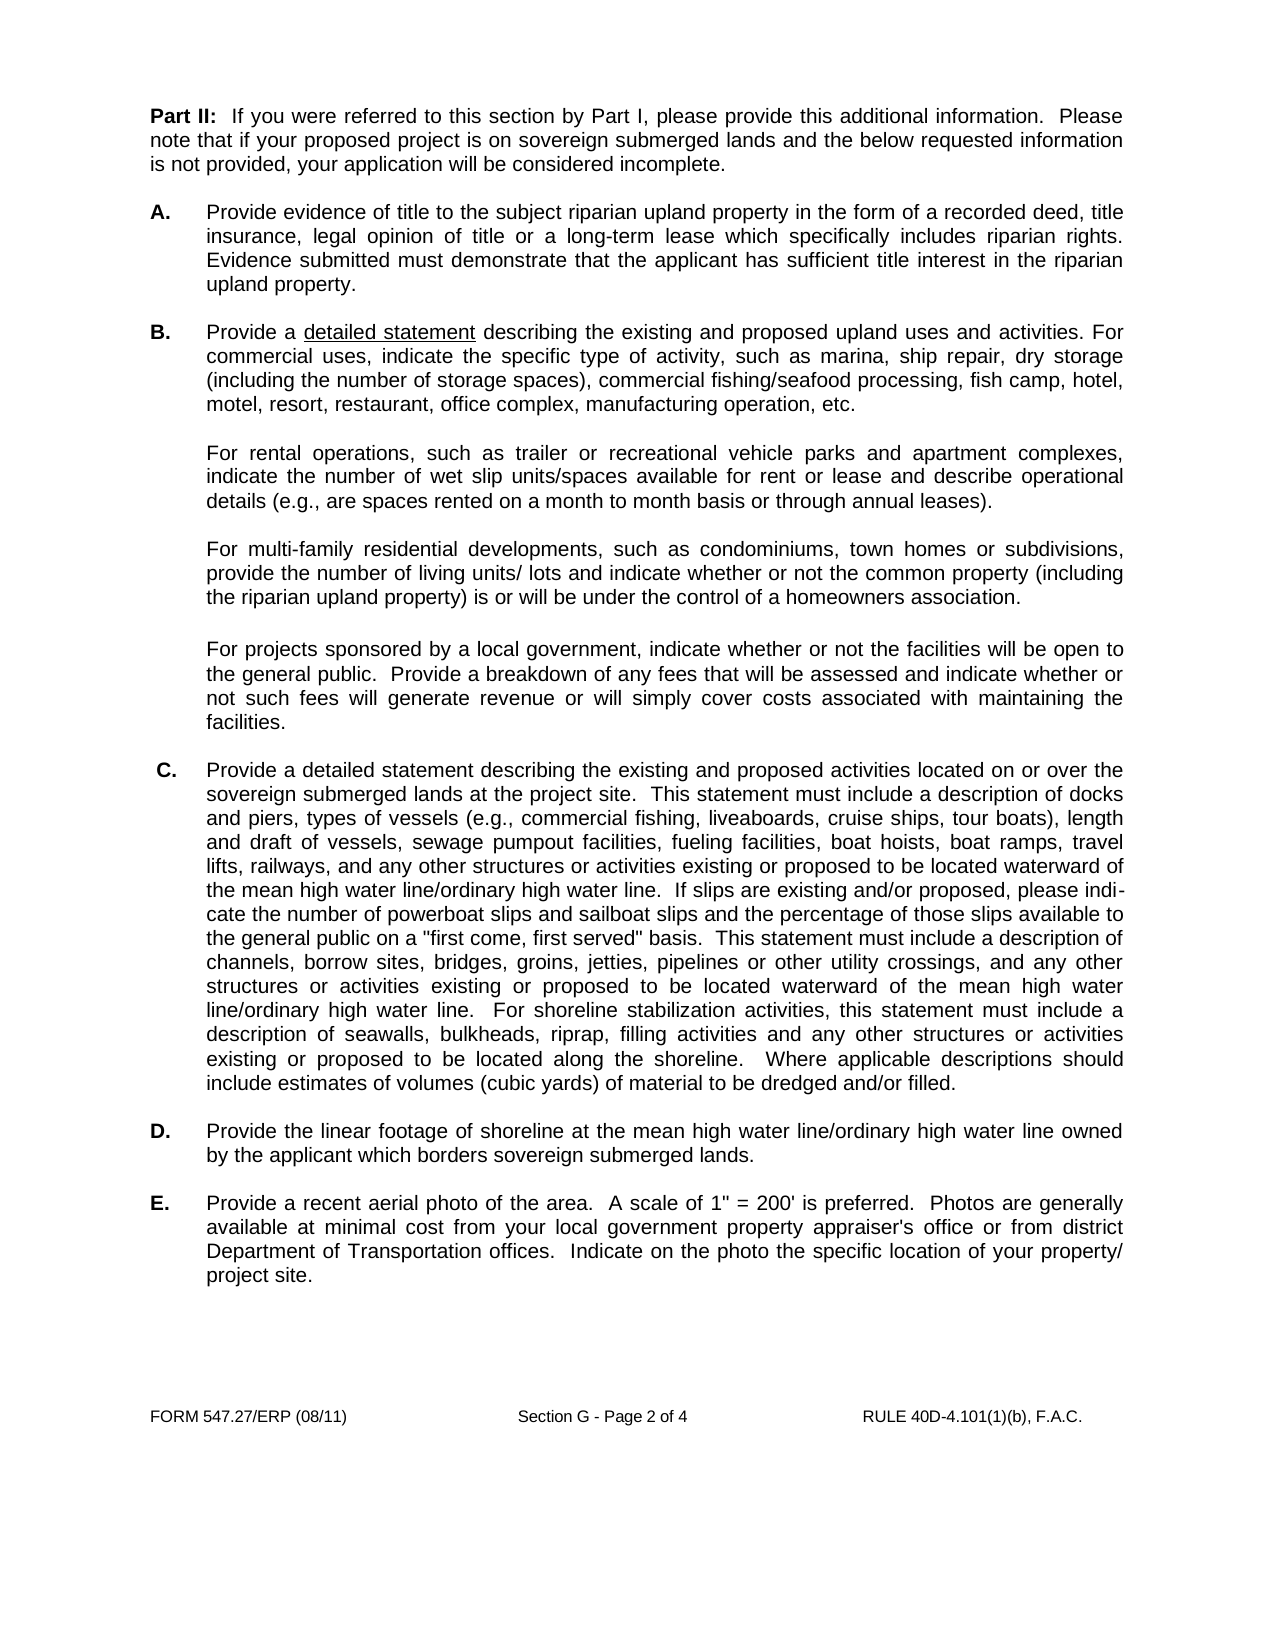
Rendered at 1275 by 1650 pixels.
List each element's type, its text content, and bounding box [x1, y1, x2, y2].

text A. Provide evidence of title to the subject riparian upland property in the form of a recorded deed, title insurance, legal opinion of title or a long-term lease which specifically includes riparian rights. Evidence submitted must demonstrate that the applicant has sufficient title interest in the riparian upland property. [150, 200, 1125, 296]
text D. Provide the linear footage of shoreline at the mean high water line/ordinary high water line owned by the applicant which borders sovereign submerged lands. [150, 1119, 1125, 1167]
text Part II: If you were referred to this section by Part I, please provide this additional information. Please note that if your proposed project is on sovereign submerged lands and the below requested information is not provided, your application will be considered incomplete. [150, 103, 1125, 176]
text For multi-family residential developments, such as condominiums, town homes or subdivisions, provide the number of living units/ lots and indicate whether or not the common property (including the riparian upland property) is or will be under the control of a homeowners association. [206, 537, 1125, 609]
text E. Provide a recent aerial photo of the area. A scale of 1" = 200' is preferred. Photos are generally available at minimal cost from your local government property appraiser's office or from district Department of Transportation offices. Indicate on the photo the specific location of your property/ project site. [150, 1191, 1125, 1287]
text FORM 547.27/ERP (08/11) Section G - Page 2 of 4 RULE 40D-4.101(1)(b), F.A.C. [150, 1407, 1125, 1426]
text B. Provide a detailed statement describing the existing and proposed upland uses and activities. For commercial uses, indicate the specific type of activity, such as marina, ship repair, dry storage (including the number of storage spaces), commercial fishing/seafood processing, fish camp, hotel, motel, resort, restaurant, office complex, manufacturing operation, etc. [150, 320, 1125, 416]
text For projects sponsored by a local government, indicate whether or not the facilities will be open to the general public. Provide a breakdown of any fees that will be assessed and indicate whether or not such fees will generate revenue or will simply cover costs associated with maintaining the facilities. [206, 637, 1125, 734]
text C. Provide a detailed statement describing the existing and proposed activities located on or over the sovereign submerged lands at the project site. This statement must include a description of docks and piers, types of vessels (e.g., commercial fishing, liveaboards, cruise ships, tour boats), length and draft of vessels, sewage pumpout facilities, fueling facilities, boat hoists, boat ramps, travel lifts, railways, and any other structures or activities existing or proposed to be located waterward of the mean high water line/ordinary high water line. If slips are existing and/or proposed, please indicate the number of powerboat slips and sailboat slips and the percentage of those slips available to the general public on a "first come, first served" basis. This statement must include a description of channels, borrow sites, bridges, groins, jetties, pipelines or other utility crossings, and any other structures or activities existing or proposed to be located waterward of the mean high water line/ordinary high water line. For shoreline stabilization activities, this statement must include a description of seawalls, bulkheads, riprap, filling activities and any other structures or activities existing or proposed to be located along the shoreline. Where applicable descriptions should include estimates of volumes (cubic yards) of material to be dredged and/or filled. [150, 758, 1125, 1094]
text For rental operations, such as trailer or recreational vehicle parks and apartment complexes, indicate the number of wet slip units/spaces available for rent or lease and describe operational details (e.g., are spaces rented on a month to month basis or through annual leases). [206, 440, 1125, 513]
